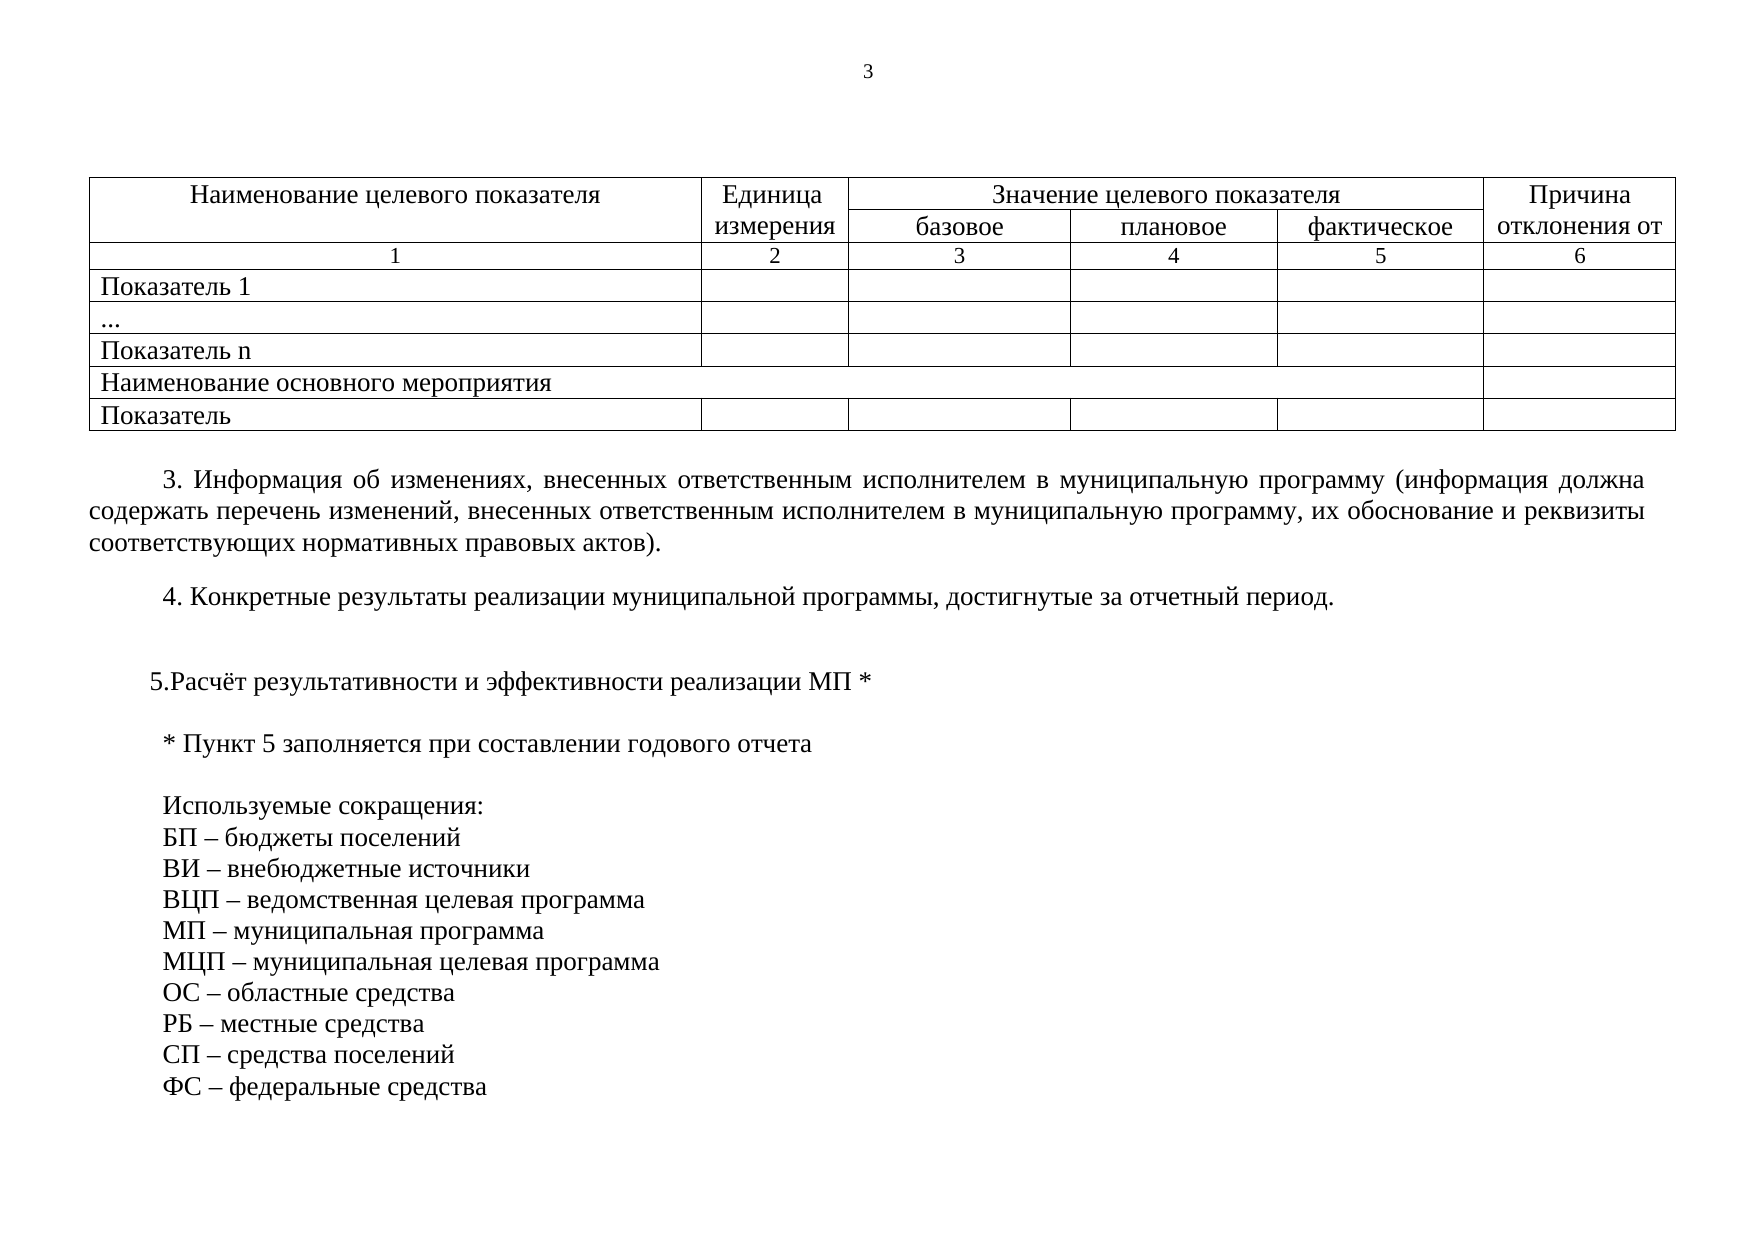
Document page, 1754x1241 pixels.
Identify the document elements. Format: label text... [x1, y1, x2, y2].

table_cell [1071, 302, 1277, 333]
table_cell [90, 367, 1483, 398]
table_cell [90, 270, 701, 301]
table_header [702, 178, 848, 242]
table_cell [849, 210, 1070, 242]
text 5.Расчёт результативности и эффективности реализации МП * [89, 665, 1648, 696]
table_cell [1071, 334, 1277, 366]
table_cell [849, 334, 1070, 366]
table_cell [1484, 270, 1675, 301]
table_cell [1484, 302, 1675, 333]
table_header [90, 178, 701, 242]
text ОС – областные средства [89, 976, 1648, 1007]
text СП – средства поселений [89, 1039, 1648, 1070]
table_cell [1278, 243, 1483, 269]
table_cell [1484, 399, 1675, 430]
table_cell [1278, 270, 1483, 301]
text ФС – федеральные средства [89, 1070, 1648, 1101]
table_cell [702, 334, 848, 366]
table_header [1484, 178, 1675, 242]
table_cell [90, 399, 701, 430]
text БП – бюджеты поселений [89, 821, 1648, 852]
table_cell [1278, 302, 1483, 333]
text 4. Конкретные результаты реализации муниципальной программы, достигнутые за отчетный период. [89, 580, 1648, 611]
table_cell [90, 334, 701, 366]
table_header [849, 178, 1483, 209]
text ВЦП – ведомственная целевая программа [89, 883, 1648, 914]
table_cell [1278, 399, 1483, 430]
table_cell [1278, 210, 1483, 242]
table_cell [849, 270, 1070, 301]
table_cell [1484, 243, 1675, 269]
text МЦП – муниципальная целевая программа [89, 945, 1648, 976]
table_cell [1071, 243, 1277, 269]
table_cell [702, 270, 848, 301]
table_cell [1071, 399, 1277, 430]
text ВИ – внебюджетные источники [89, 852, 1648, 883]
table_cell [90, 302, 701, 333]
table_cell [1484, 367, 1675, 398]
text 3. Информация об изменениях, внесенных ответственным исполнителем в муниципальную программу (информация должна содержать перечень изменений, внесенных ответственным исполнителем в муниципальную программу, их обоснование и реквизиты соответствующих нормативных правовых актов). [89, 463, 1648, 557]
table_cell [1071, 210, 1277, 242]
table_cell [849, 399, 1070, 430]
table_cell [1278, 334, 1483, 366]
text РБ – местные средства [89, 1007, 1648, 1039]
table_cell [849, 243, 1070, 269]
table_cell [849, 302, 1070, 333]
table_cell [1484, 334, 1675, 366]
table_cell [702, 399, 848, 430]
text МП – муниципальная программа [89, 914, 1648, 945]
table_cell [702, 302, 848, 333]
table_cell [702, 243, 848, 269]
text * Пункт 5 заполняется при составлении годового отчета [89, 727, 1648, 758]
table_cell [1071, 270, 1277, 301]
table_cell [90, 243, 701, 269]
text Используемые сокращения: [89, 789, 1648, 821]
